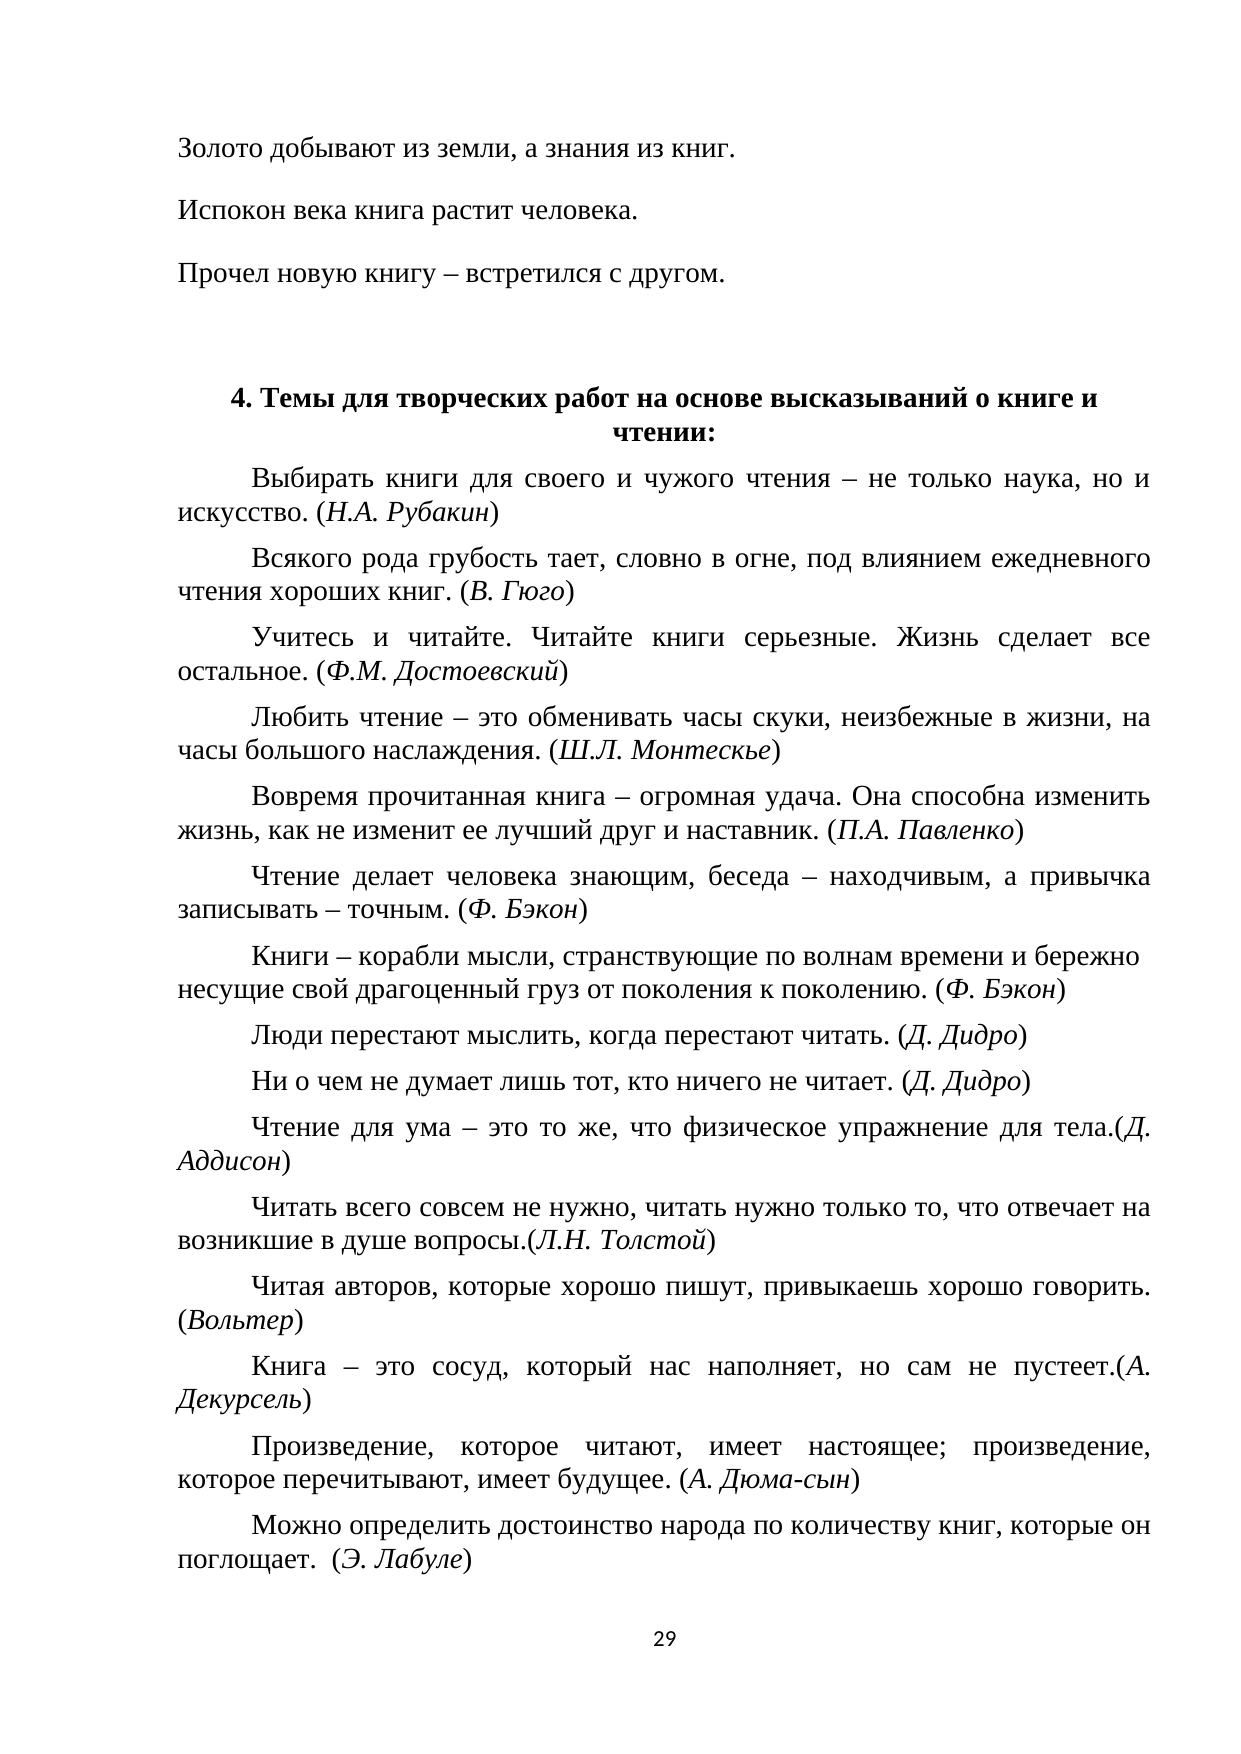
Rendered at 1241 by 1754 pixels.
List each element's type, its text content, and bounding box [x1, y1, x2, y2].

text Читать всего совсем не нужно, читать нужно только то, что отвечает на возникшие в душе вопросы.(Л.Н. Толстой) [177, 1189, 1152, 1256]
text Прочел новую книгу – встретился с другом. [177, 255, 1152, 289]
text Чтение для ума – это то же, что физическое упражнение для тела.(Д. Аддисон) [177, 1109, 1152, 1176]
text Золото добывают из земли, а знания из книг. [177, 130, 1152, 163]
text Вовремя прочитанная книга – огромная удача. Она способна изменить жизнь, как не изменит ее лучший друг и наставник. (П.А. Павленко) [177, 778, 1152, 846]
text Можно определить достоинство народа по количеству книг, которые он поглощает. (Э. Лабуле) [177, 1507, 1152, 1574]
text Испокон века книга растит человека. [177, 192, 1152, 226]
text Книги – корабли мысли, странствующие по волнам времени и бережно несущие свой драгоценный груз от поколения к поколению. (Ф. Бэкон) [177, 938, 1152, 1005]
text 4. Темы для творческих работ на основе высказываний о книге и чтении: [177, 381, 1152, 448]
text Чтение делает человека знающим, беседа – находчивым, а привычка записывать – точным. (Ф. Бэкон) [177, 858, 1152, 925]
text Учитесь и читайте. Читайте книги серьезные. Жизнь сделает все остальное. (Ф.М. Достоевский) [177, 619, 1152, 686]
text Люди перестают мыслить, когда перестают читать. (Д. Дидро) [177, 1017, 1152, 1051]
text Любить чтение – это обменивать часы скуки, неизбежные в жизни, на часы большого наслаждения. (Ш.Л. Монтескье) [177, 699, 1152, 766]
text Всякого рода грубость тает, словно в огне, под влиянием ежедневного чтения хороших книг. (В. Гюго) [177, 540, 1152, 607]
text Произведение, которое читают, имеет настоящее; произведение, которое перечитывают, имеет будущее. (А. Дюма-сын) [177, 1428, 1152, 1495]
text Выбирать книги для своего и чужого чтения – не только наука, но и искусство. (Н.А. Рубакин) [177, 460, 1152, 527]
text Книга – это сосуд, который нас наполняет, но сам не пустеет.(А. Декурсель) [177, 1348, 1152, 1415]
text Читая авторов, которые хорошо пишут, привыкаешь хорошо говорить.(Вольтер) [177, 1268, 1152, 1336]
text Ни о чем не думает лишь тот, кто ничего не читает. (Д. Дидро) [177, 1063, 1152, 1097]
